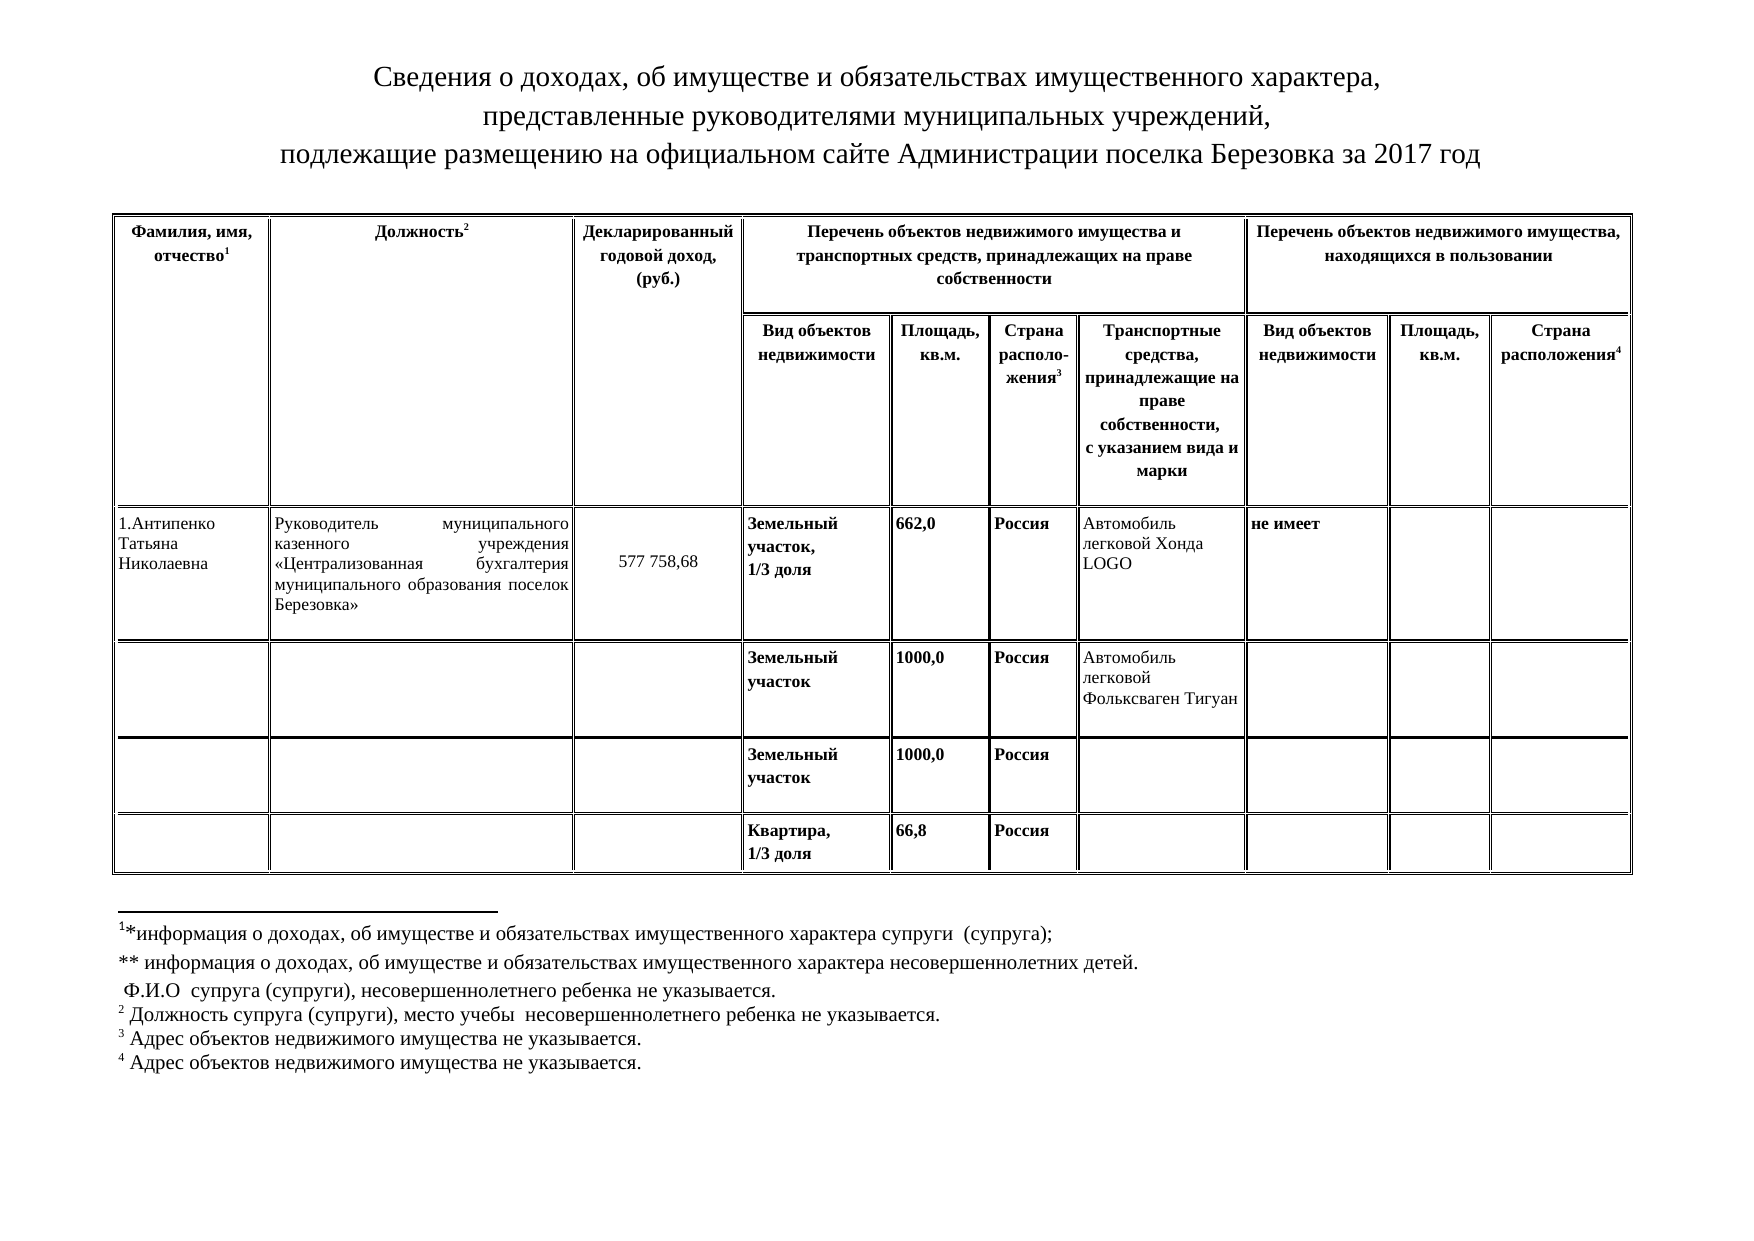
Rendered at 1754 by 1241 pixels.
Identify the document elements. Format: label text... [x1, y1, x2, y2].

table_cell Вид объектов недвижимости [744, 316, 889, 505]
table_cell 1.Антипенко Татьяна Николаевна [114, 505, 270, 639]
table_cell [1080, 739, 1244, 812]
text представленные руководителями муниципальных учреждений, [118, 98, 1636, 131]
table_cell [1391, 508, 1489, 639]
table_cell Россия [991, 643, 1076, 736]
table_cell [1246, 812, 1389, 872]
table_cell [574, 815, 742, 872]
table_cell [1248, 643, 1387, 736]
table_cell Россия [991, 508, 1076, 639]
table_cell [1391, 643, 1489, 736]
table_header Декларированный годовой доход, (руб.) [574, 217, 742, 505]
table_cell [1391, 739, 1489, 812]
table_cell [1389, 815, 1491, 872]
table_header Перечень объектов недвижимого имущества, находящихся в пользовании [1246, 217, 1630, 312]
table_cell Россия [989, 812, 1078, 872]
table_cell Вид объектов недвижимости [1248, 316, 1387, 505]
table_cell [115, 639, 268, 736]
table_cell [575, 739, 741, 812]
table_cell Земельный участок [744, 739, 889, 812]
table_cell Площадь, кв.м. [1391, 316, 1489, 505]
table_cell Транспортные средства, принадлежащие на праве собственности, с указанием вида и марки [1080, 316, 1244, 505]
table_cell Площадь, кв.м. [893, 316, 988, 505]
table_cell [575, 643, 741, 736]
table_cell [1078, 812, 1246, 872]
table_cell Автомобиль легковой Хонда LOGO [1080, 508, 1244, 639]
table_cell 662,0 [893, 508, 988, 639]
table_header Должность [270, 217, 574, 505]
table_cell Квартира, 1/3 доля [743, 812, 891, 872]
table_cell [1491, 812, 1631, 872]
text подлежащие размещению на официальном сайте Администрации поселка Березовка за 2017 год [118, 136, 1636, 170]
table_cell [1492, 736, 1630, 812]
table_cell 577 758,68 [575, 508, 741, 639]
text Сведения о доходах, об имуществе и обязательствах имущественного характера, [118, 59, 1636, 93]
table_cell 66,8 [891, 815, 989, 872]
table_cell [115, 736, 268, 812]
table_cell [114, 812, 270, 872]
table_cell [1492, 639, 1630, 736]
table_cell 1000,0 [893, 739, 988, 812]
table_cell не имеет [1248, 508, 1387, 639]
table_cell Земельный участок [744, 643, 889, 736]
table_cell Страна расположения [1492, 312, 1630, 505]
table_cell [1491, 505, 1631, 639]
table_cell Автомобиль легковой Фольксваген Тигуан [1080, 643, 1244, 736]
table_cell [270, 815, 574, 872]
table_cell [271, 643, 572, 736]
table_cell Россия [991, 739, 1076, 812]
table_cell Руководитель муниципального казенного учреждения «Централизованная бухгалтерия муниципального образования поселок Березовка» [271, 508, 572, 639]
table_header Фамилия, имя, отчество [115, 217, 270, 505]
table_cell [271, 739, 572, 812]
table_cell Земельный участок, 1/3 доля [744, 508, 889, 639]
table_cell 1000,0 [893, 643, 988, 736]
table_header Перечень объектов недвижимого имущества и транспортных средств, принадлежащих на праве собственности [743, 215, 1246, 312]
table_cell Страна располо-жения [991, 316, 1076, 505]
table_cell [1248, 739, 1387, 812]
